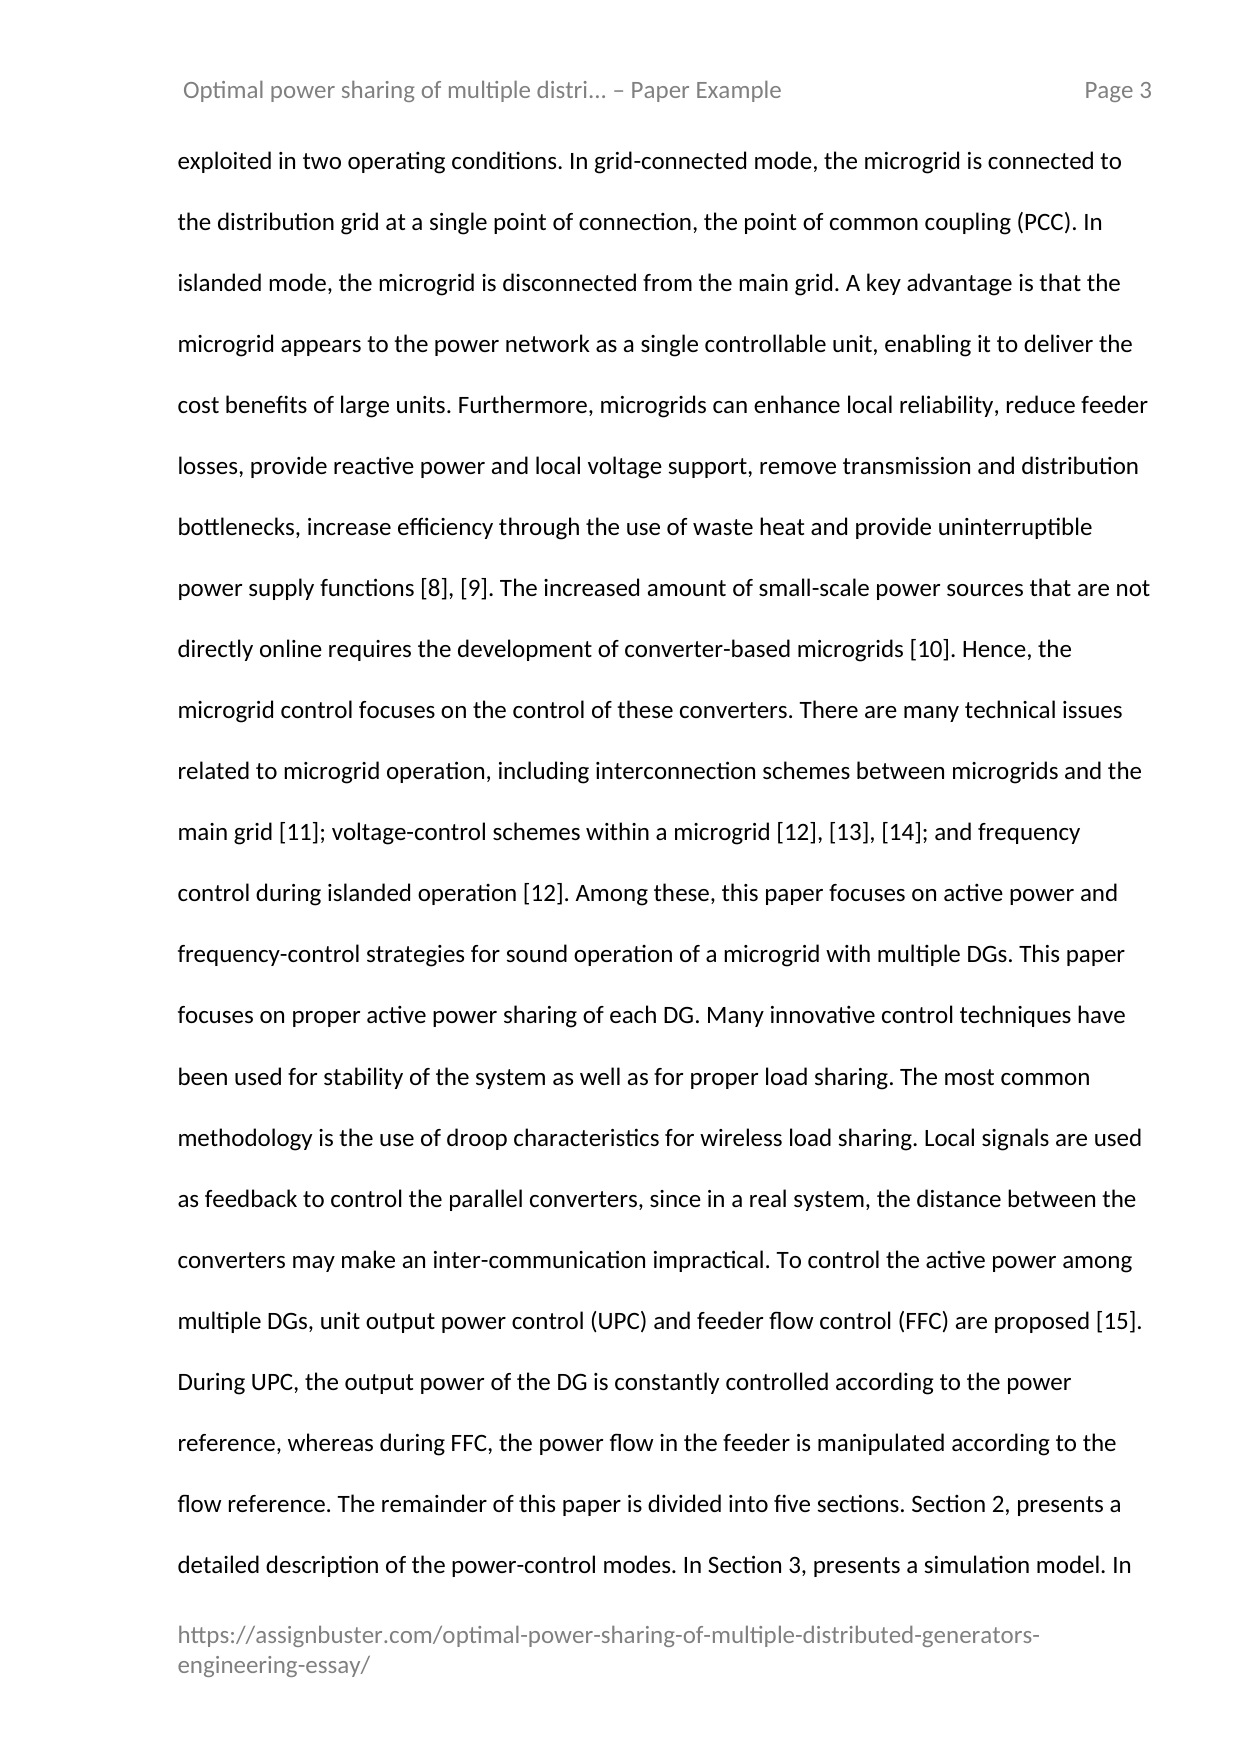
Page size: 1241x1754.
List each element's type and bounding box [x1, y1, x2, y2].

text [177, 145, 1152, 1579]
